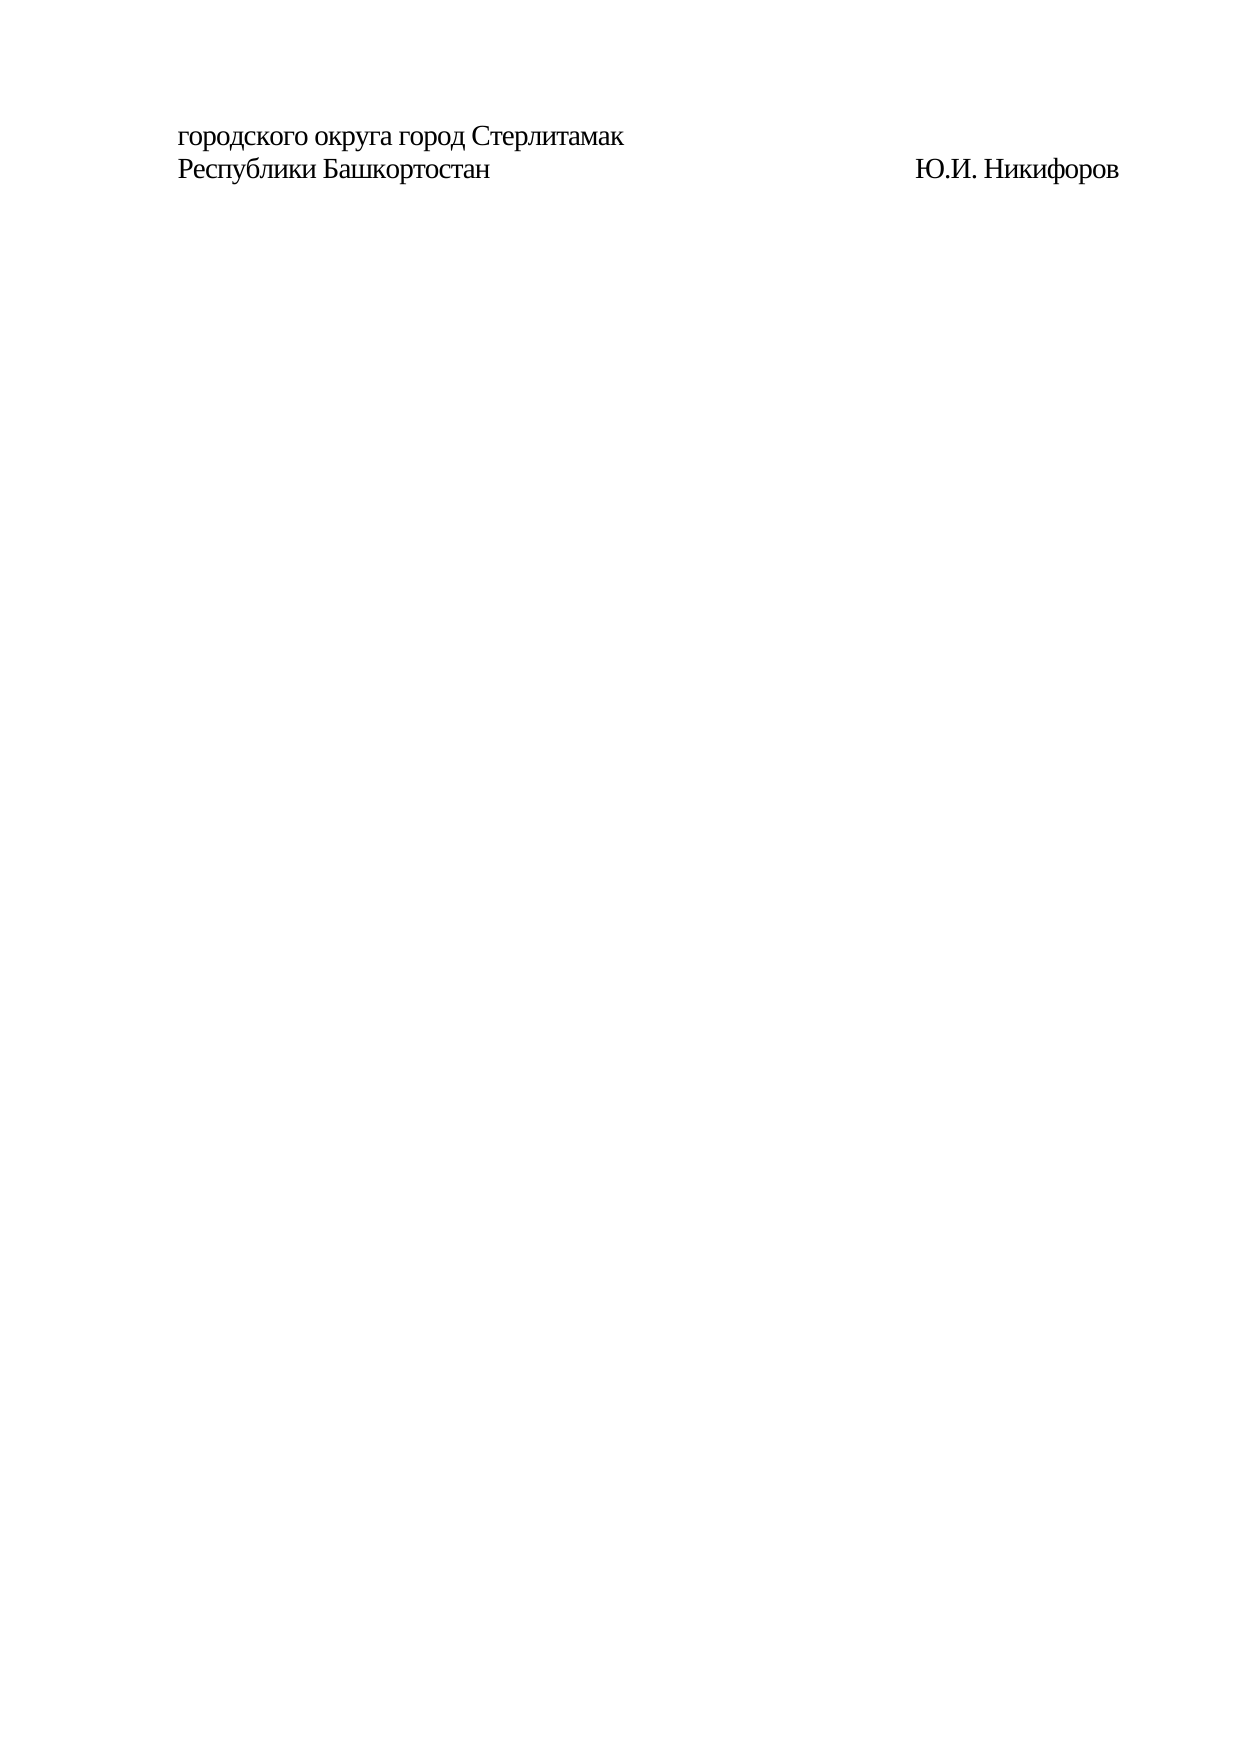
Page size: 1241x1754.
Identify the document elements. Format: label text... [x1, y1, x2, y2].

text Республики Башкортостан Ю.И. Никифоров [177, 152, 1152, 185]
text городского округа город Стерлитамак [177, 118, 1152, 152]
